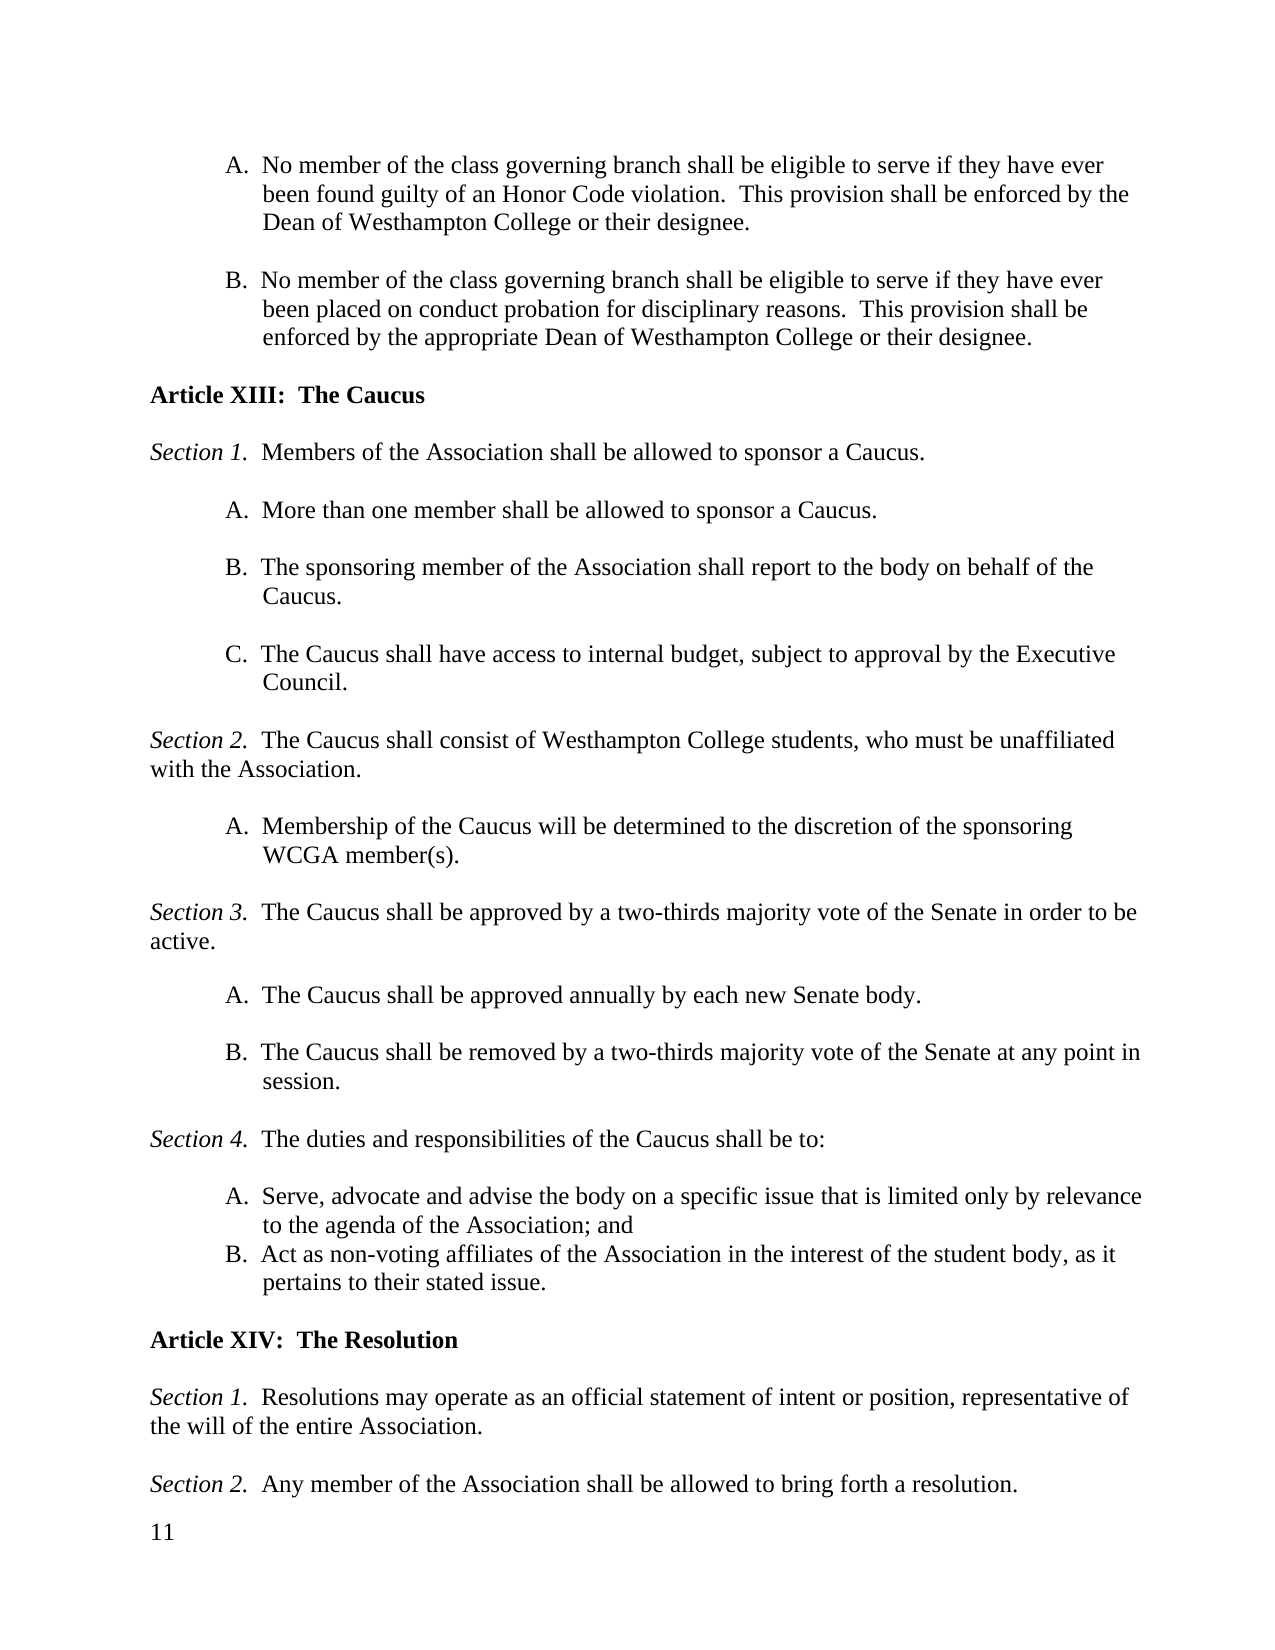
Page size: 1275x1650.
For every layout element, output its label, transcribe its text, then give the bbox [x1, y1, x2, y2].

text Section 2. The Caucus shall consist of Westhampton College students, who must be unaffiliated with the Association. [150, 725, 1144, 782]
text Section 3. The Caucus shall be approved by a two-thirds majority vote of the Senate in order to be active. [150, 897, 1144, 955]
text Article XIV: The Resolution [150, 1325, 1144, 1354]
text Section 4. The duties and responsibilities of the Caucus shall be to: [150, 1124, 1144, 1152]
text C. The Caucus shall have access to internal budget, subject to approval by the Executive Council. [225, 639, 1144, 696]
text B. Act as non-voting affiliates of the Association in the interest of the student body, as it pertains to their stated issue. [225, 1239, 1144, 1296]
text Section 1. Members of the Association shall be allowed to sponsor a Caucus. [150, 437, 1144, 466]
text A. No member of the class governing branch shall be eligible to serve if they have ever been found guilty of an Honor Code violation. This provision shall be enforced by the Dean of Westhampton College or their designee. [225, 150, 1144, 236]
text A. Serve, advocate and advise the body on a specific issue that is limited only by relevance to the agenda of the Association; and [225, 1181, 1144, 1239]
text B. The sponsoring member of the Association shall report to the body on behalf of the Caucus. [225, 552, 1144, 610]
text Section 1. Resolutions may operate as an official statement of intent or position, representative of the will of the entire Association. [150, 1382, 1144, 1440]
text A. The Caucus shall be approved annually by each new Senate body. [225, 980, 1144, 1009]
text Section 2. Any member of the Association shall be allowed to bring forth a resolution. [150, 1469, 1144, 1497]
text A. Membership of the Caucus will be determined to the discretion of the sponsoring WCGA member(s). [225, 811, 1144, 869]
text B. The Caucus shall be removed by a two-thirds majority vote of the Senate at any point in session. [225, 1037, 1144, 1095]
text B. No member of the class governing branch shall be eligible to serve if they have ever been placed on conduct probation for disciplinary reasons. This provision shall be enforced by the appropriate Dean of Westhampton College or their designee. [225, 265, 1144, 351]
text Article XIII: The Caucus [150, 380, 1144, 409]
text A. More than one member shall be allowed to sponsor a Caucus. [225, 495, 1144, 524]
